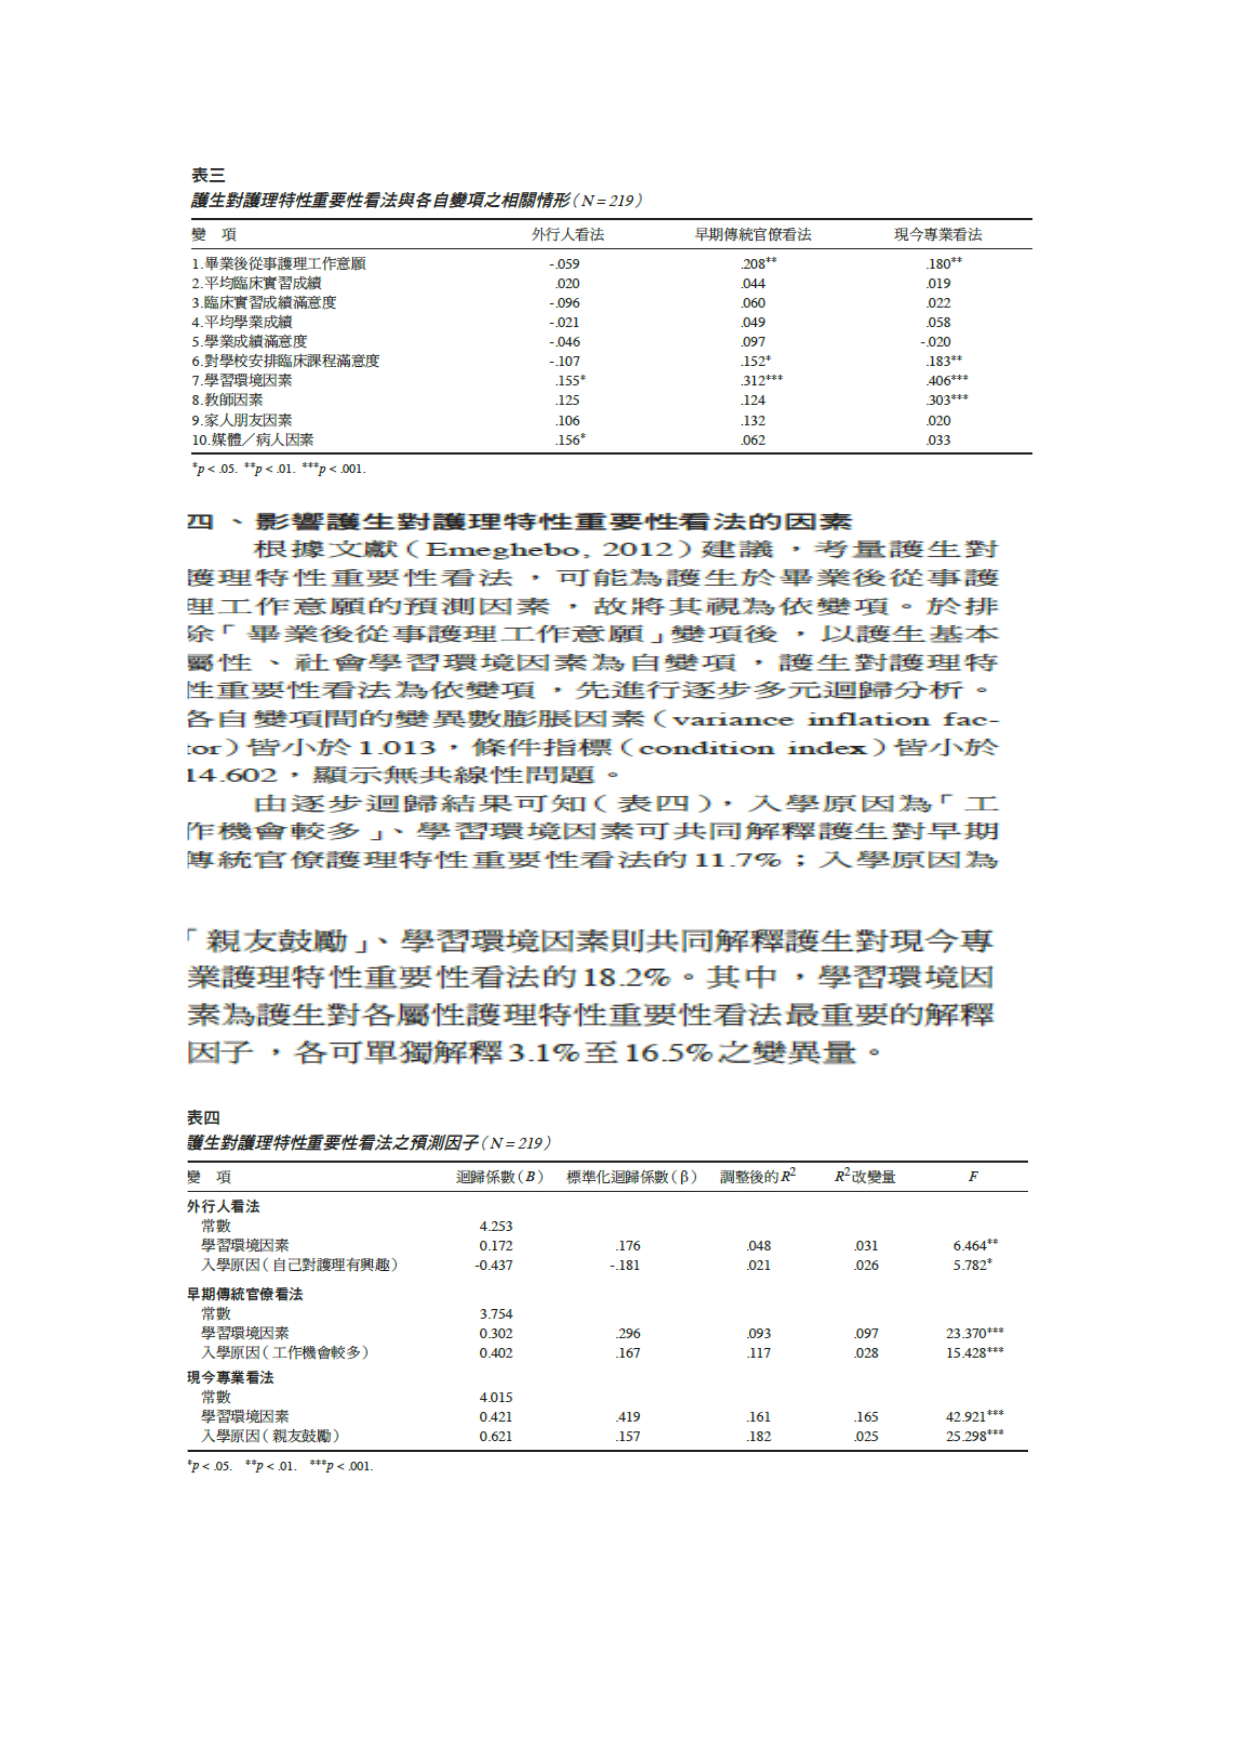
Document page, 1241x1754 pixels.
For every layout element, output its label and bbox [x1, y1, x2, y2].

picture [187, 1102, 1053, 1491]
picture [187, 164, 1053, 487]
picture [187, 914, 1032, 1071]
picture [187, 502, 1053, 887]
